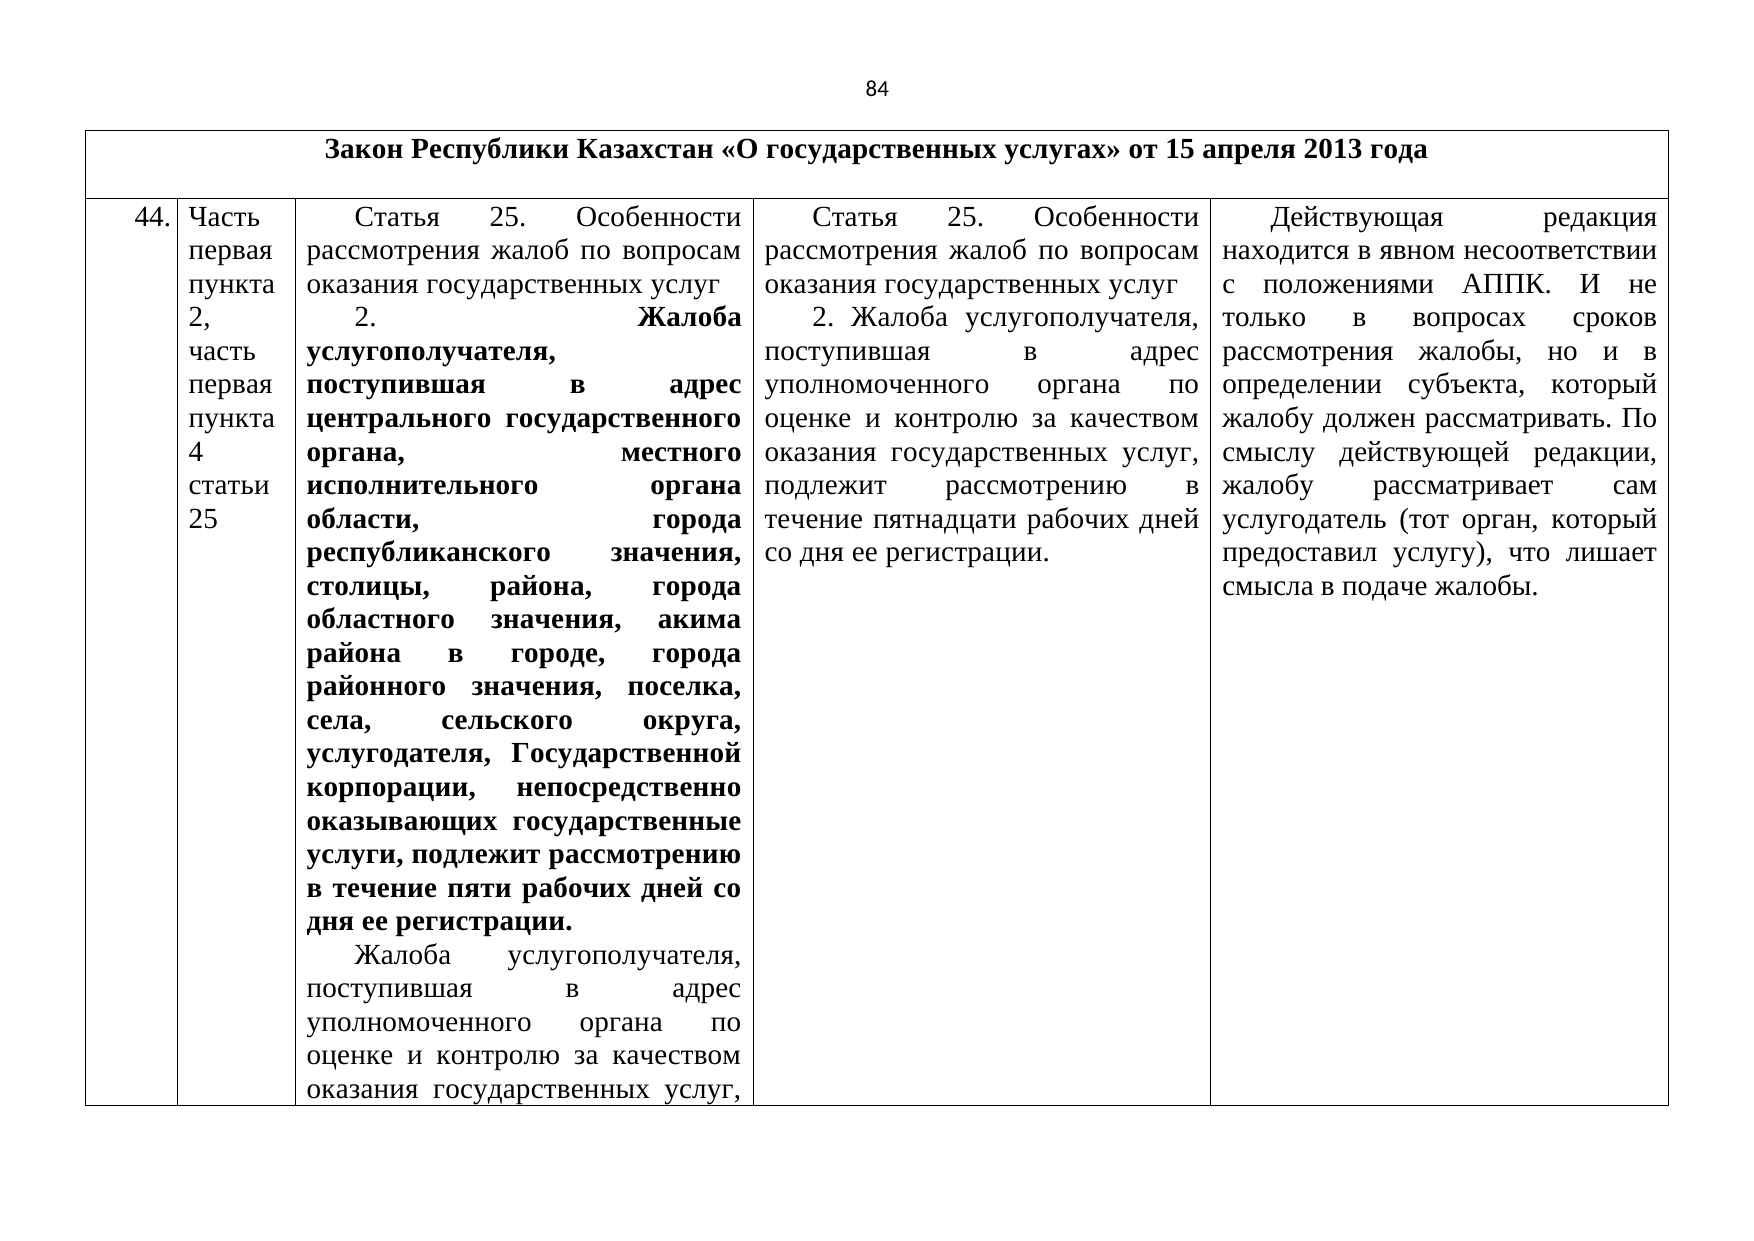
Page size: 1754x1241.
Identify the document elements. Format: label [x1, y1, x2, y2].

table_cell [178, 199, 295, 1104]
table_cell [296, 199, 753, 1104]
table_cell [1211, 199, 1668, 1104]
table_cell [754, 199, 1210, 1104]
table_cell [86, 131, 1668, 198]
table_cell [86, 199, 177, 1104]
